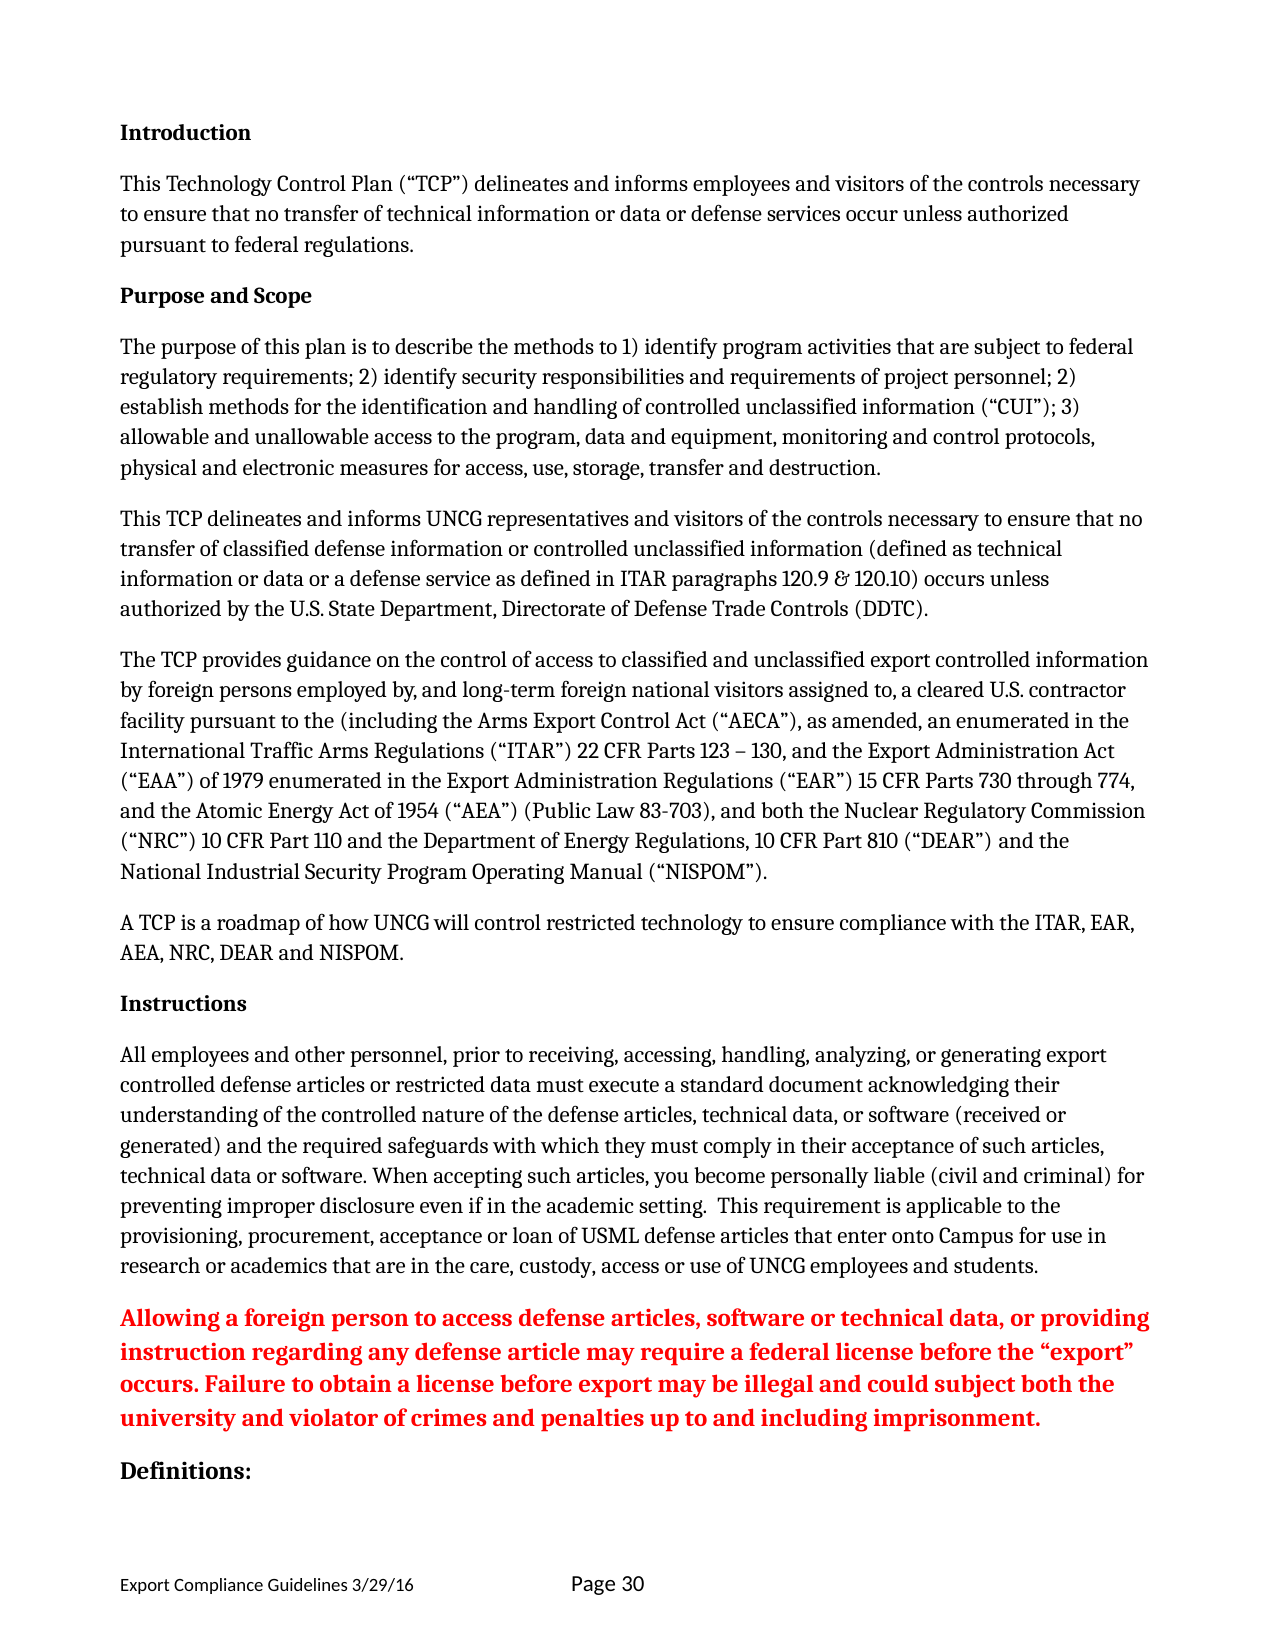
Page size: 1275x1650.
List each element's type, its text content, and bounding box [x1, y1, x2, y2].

text Purpose and Scope [120, 282, 1155, 309]
text A TCP is a roadmap of how UNCG will control restricted technology to ensure compliance with the ITAR, EAR, AEA, NRC, DEAR and NISPOM. [120, 909, 1155, 966]
text This TCP delineates and informs UNCG representatives and visitors of the controls necessary to ensure that no transfer of classified defense information or controlled unclassified information (defined as technical information or data or a defense service as defined in ITAR paragraphs 120.9 & 120.10) occurs unless authorized by the U.S. State Department, Directorate of Defense Trade Controls (DDTC). [120, 505, 1155, 622]
text The TCP provides guidance on the control of access to classified and unclassified export controlled information by foreign persons employed by, and long-term foreign national visitors assigned to, a cleared U.S. contractor facility pursuant to the (including the Arms Export Control Act (“AECA”), as amended, an enumerated in the International Traffic Arms Regulations (“ITAR”) 22 CFR Parts 123 – 130, and the Export Administration Act (“EAA”) of 1979 enumerated in the Export Administration Regulations (“EAR”) 15 CFR Parts 730 through 774, and the Atomic Energy Act of 1954 (“AEA”) (Public Law 83-703), and both the Nuclear Regulatory Commission (“NRC”) 10 CFR Part 110 and the Department of Energy Regulations, 10 CFR Part 810 (“DEAR”) and the National Industrial Security Program Operating Manual (“NISPOM”). [120, 647, 1155, 885]
text Definitions: [120, 1457, 1155, 1486]
text Introduction [120, 120, 1155, 146]
list Allowing a foreign person to access defense articles, software or technical data, or providing instruction regarding any defense article may require a federal license before the “export” occurs. Failure to obtain a license before export may be illegal and could subject both the university and violator of crimes and penalties up to and including imprisonment. [120, 1304, 1155, 1432]
text Instructions [120, 991, 1155, 1017]
text The purpose of this plan is to describe the methods to 1) identify program activities that are subject to federal regulatory requirements; 2) identify security responsibilities and requirements of project personnel; 2) establish methods for the identification and handling of controlled unclassified information (“CUI”); 3) allowable and unallowable access to the program, data and equipment, monitoring and control protocols, physical and electronic measures for access, use, storage, transfer and destruction. [120, 333, 1155, 481]
text All employees and other personnel, prior to receiving, accessing, handling, analyzing, or generating export controlled defense articles or restricted data must execute a standard document acknowledging their understanding of the controlled nature of the defense articles, technical data, or software (received or generated) and the required safeguards with which they must comply in their acceptance of such articles, technical data or software. When accepting such articles, you become personally liable (civil and criminal) for preventing improper disclosure even if in the academic setting. This requirement is applicable to the provisioning, procurement, acceptance or loan of USML defense articles that enter onto Campus for use in research or academics that are in the care, custody, access or use of UNCG employees and students. [120, 1042, 1155, 1280]
text This Technology Control Plan (“TCP”) delineates and informs employees and visitors of the controls necessary to ensure that no transfer of technical information or data or defense services occur unless authorized pursuant to federal regulations. [120, 171, 1155, 258]
